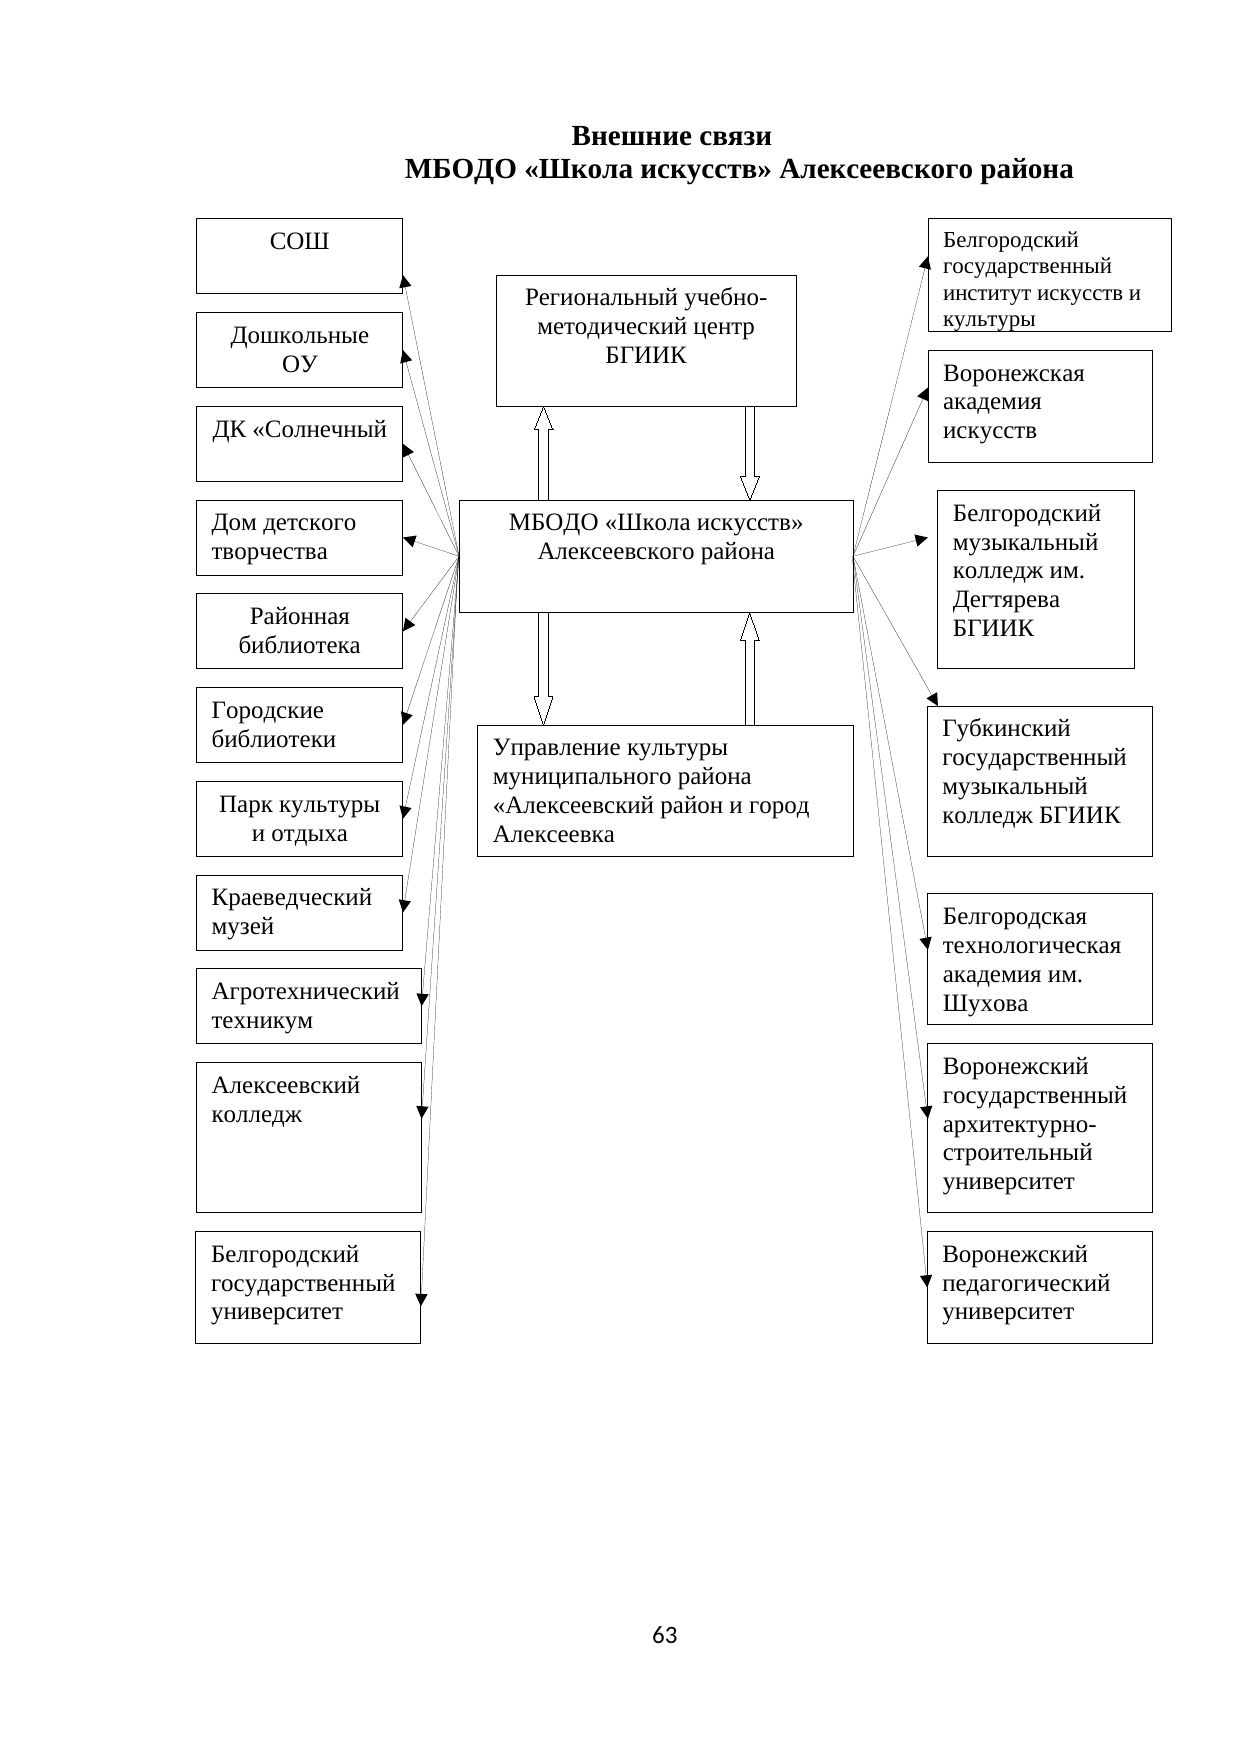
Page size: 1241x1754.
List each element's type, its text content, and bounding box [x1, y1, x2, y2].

list МБОДО «Школа искусств» Алексеевского района [327, 152, 1152, 185]
list Внешние связи [192, 118, 1152, 152]
